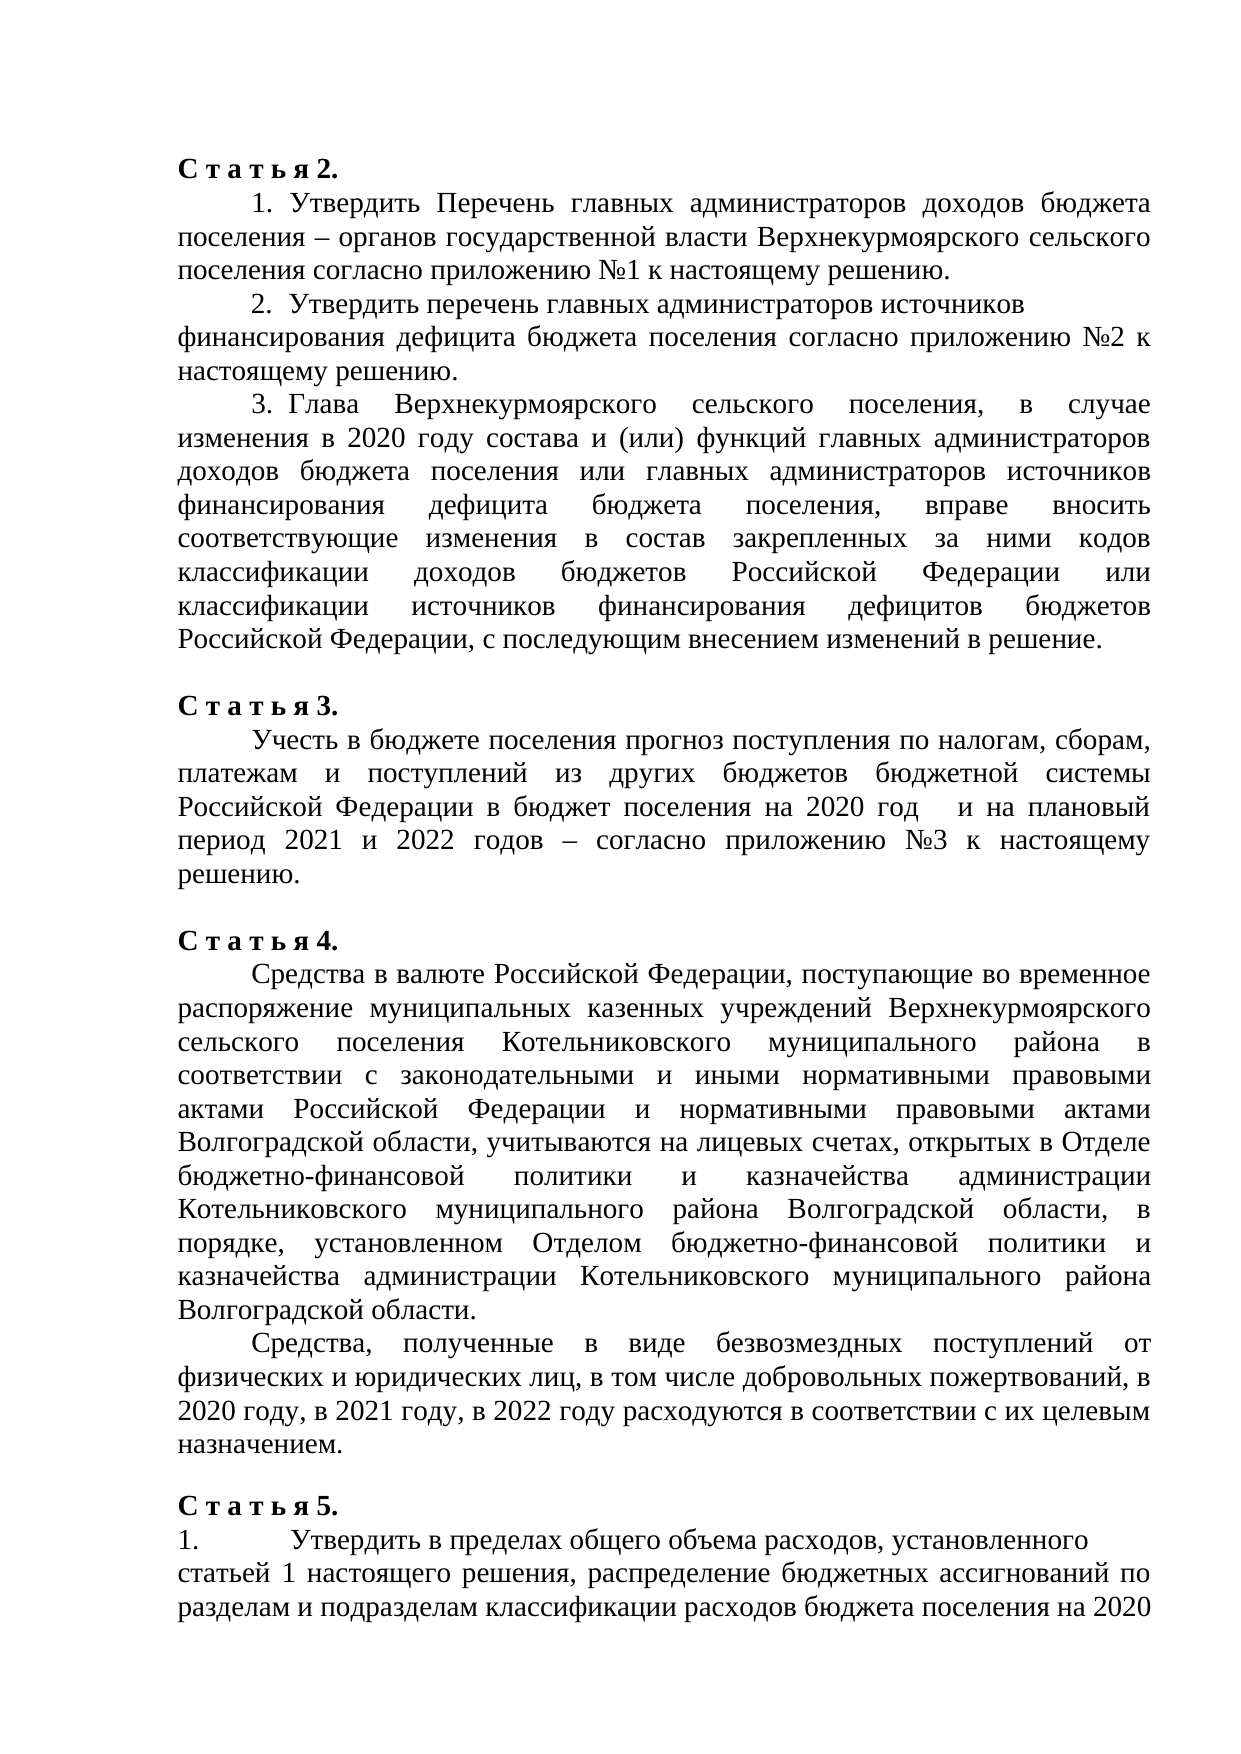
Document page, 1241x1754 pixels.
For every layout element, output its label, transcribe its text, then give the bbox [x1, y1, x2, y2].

list Утвердить перечень главных администраторов источников [251, 286, 1152, 319]
list Глава Верхнекурмоярского сельского поселения, в случае изменения в 2020 году состава и (или) функций главных администраторов доходов бюджета поселения или главных администраторов источников финансирования дефицита бюджета поселения, вправе вносить соответствующие изменения в состав закрепленных за ними кодов классификации доходов бюджетов Российской Федерации или классификации источников финансирования дефицитов бюджетов Российской Федерации, с последующим внесением изменений в решение. [177, 386, 1152, 655]
text Учесть в бюджете поселения прогноз поступления по налогам, сборам, платежам и поступлений из других бюджетов бюджетной системы Российской Федерации в бюджет поселения на 2020 год и на плановый период 2021 и 2022 годов – согласно приложению №3 к настоящему решению. [177, 722, 1152, 889]
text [177, 1556, 1152, 1623]
text С т а т ь я 4. [177, 923, 1152, 957]
text Средства в валюте Российской Федерации, поступающие во временное распоряжение муниципальных казенных учреждений Верхнекурмоярского сельского поселения Котельниковского муниципального района в соответствии с законодательными и иными нормативными правовыми актами Российской Федерации и нормативными правовыми актами Волгоградской области, учитываются на лицевых счетах, открытых в Отделе бюджетно-финансовой политики и казначейства администрации Котельниковского муниципального района Волгоградской области, в порядке, установленном Отделом бюджетно-финансовой политики и казначейства администрации Котельниковского муниципального района Волгоградской области. [177, 957, 1152, 1326]
text 1. Утвердить Перечень главных администраторов доходов бюджета поселения – органов государственной власти Верхнекурмоярского сельского поселения согласно приложению №1 к настоящему решению. [177, 185, 1152, 286]
text С т а т ь я 2. [177, 152, 1152, 185]
list Утвердить в пределах общего объема расходов, установленного [177, 1522, 1152, 1556]
text С т а т ь я 3. [177, 688, 1152, 722]
text Средства, полученные в виде безвозмездных поступлений от физических и юридических лиц, в том числе добровольных пожертвований, в 2020 году, в 2021 году, в 2022 году расходуются в соответствии с их целевым назначением. [177, 1326, 1152, 1460]
text С т а т ь я 5. [177, 1488, 1152, 1522]
text финансирования дефицита бюджета поселения согласно приложению №2 к настоящему решению. [177, 319, 1152, 386]
